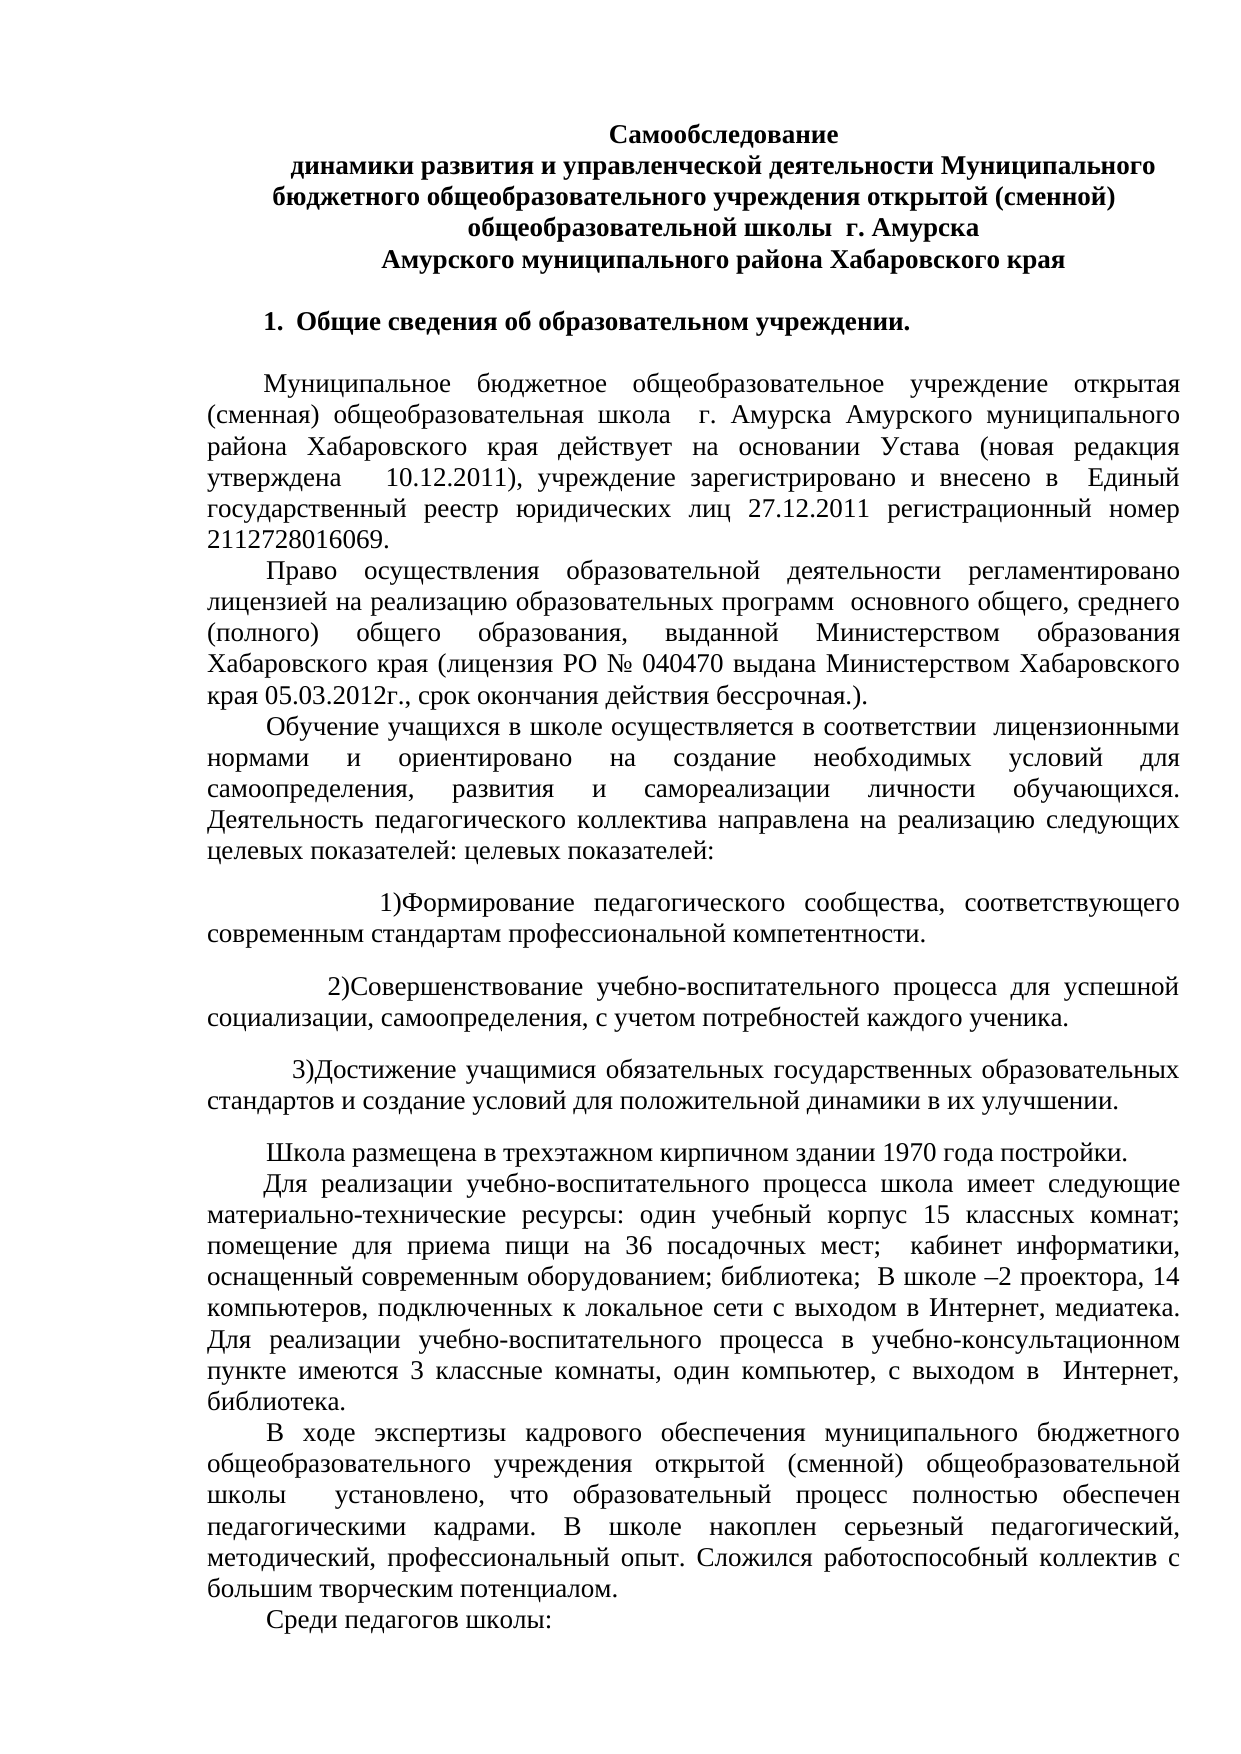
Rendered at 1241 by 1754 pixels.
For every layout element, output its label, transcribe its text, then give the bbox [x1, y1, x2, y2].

text динамики развития и управленческой деятельности Муниципального бюджетного общеобразовательного учреждения открытой (сменной) [207, 149, 1181, 212]
text Муниципальное бюджетное общеобразовательное учреждение открытая (сменная) общеобразовательная школа г. Амурска Амурского муниципального района Хабаровского края действует на основании Устава (новая редакция утверждена 10.12.2011), учреждение зарегистрировано и внесено в Единый государственный реестр юридических лиц 27.12.2011 регистрационный номер 2112728016069. [207, 367, 1181, 554]
text Школа размещена в трехэтажном кирпичном здании 1970 года постройки. [207, 1136, 1181, 1167]
text Для реализации учебно-воспитательного процесса школа имеет следующие материально-технические ресурсы: один учебный корпус 15 классных комнат; помещение для приема пищи на 36 посадочных мест; кабинет информатики, оснащенный современным оборудованием; библиотека; В школе –2 проектора, 14 компьютеров, подключенных к локальное сети с выходом в Интернет, медиатека. Для реализации учебно-воспитательного процесса в учебно-консультационном пункте имеются 3 классные комнаты, один компьютер, с выходом в Интернет, библиотека. [207, 1167, 1181, 1416]
text Самообследование [207, 118, 1181, 149]
text общеобразовательной школы г. Амурска [207, 212, 1181, 243]
text 3)Достижение учащимися обязательных государственных образовательных стандартов и создание условий для положительной динамики в их улучшении. [207, 1053, 1181, 1115]
text Среди педагогов школы: [207, 1603, 1181, 1634]
list Общие сведения об образовательном учреждении. [263, 305, 1181, 336]
text В ходе экспертизы кадрового обеспечения муниципального бюджетного общеобразовательного учреждения открытой (сменной) общеобразовательной школы установлено, что образовательный процесс полностью обеспечен педагогическими кадрами. В школе накоплен серьезный педагогический, методический, профессиональный опыт. Сложился работоспособный коллектив с большим творческим потенциалом. [207, 1416, 1181, 1603]
text 2)Совершенствование учебно-воспитательного процесса для успешной социализации, самоопределения, с учетом потребностей каждого ученика. [207, 969, 1181, 1032]
text 1)Формирование педагогического сообщества, соответствующего современным стандартам профессиональной компетентности. [207, 886, 1181, 949]
text Обучение учащихся в школе осуществляется в соответствии лицензионными нормами и ориентировано на создание необходимых условий для самоопределения, развития и самореализации личности обучающихся. Деятельность педагогического коллектива направлена на реализацию следующих целевых показателей: целевых показателей: [207, 710, 1181, 866]
text Амурского муниципального района Хабаровского края [207, 243, 1181, 274]
text Право осуществления образовательной деятельности регламентировано лицензией на реализацию образовательных программ основного общего, среднего (полного) общего образования, выданной Министерством образования Хабаровского края (лицензия РО № 040470 выдана Министерством Хабаровского края 05.03.2012г., срок окончания действия бессрочная.). [207, 554, 1181, 710]
